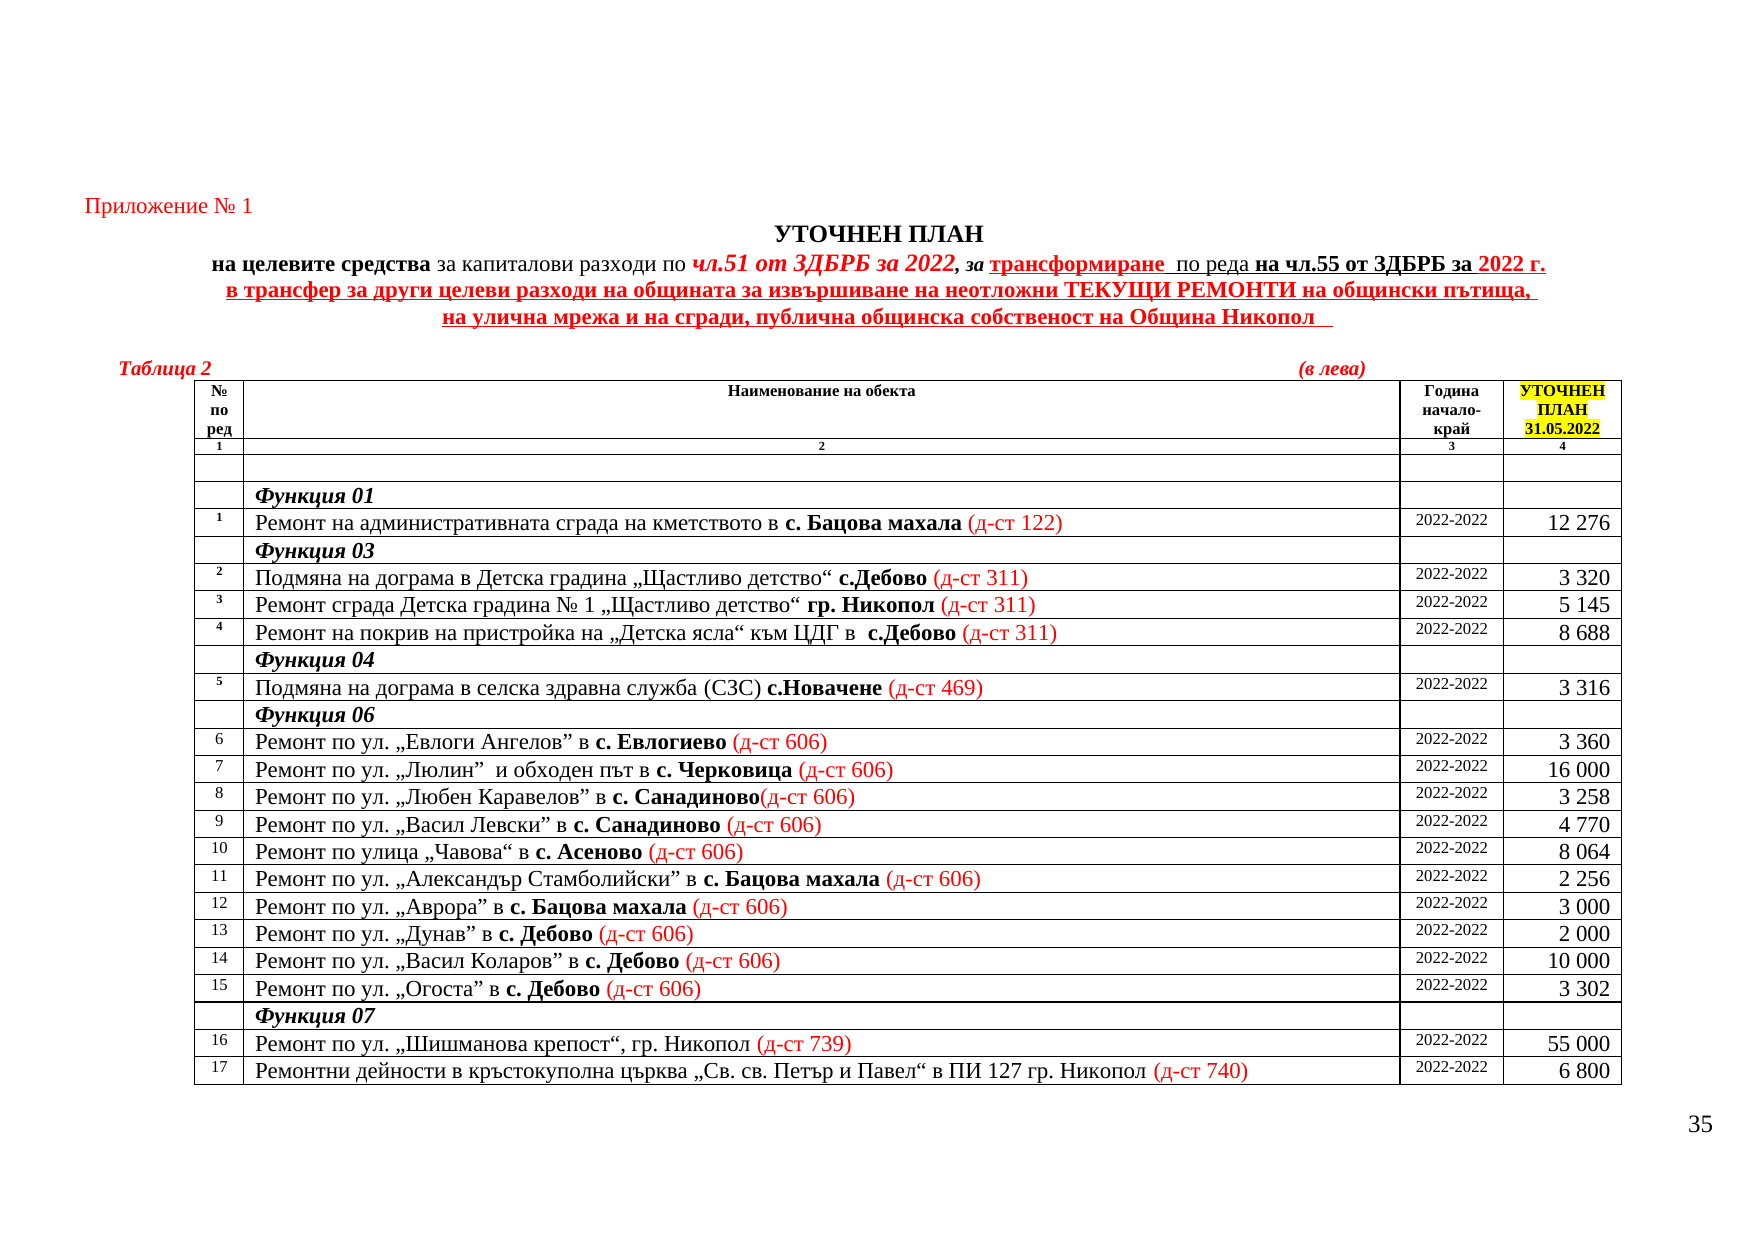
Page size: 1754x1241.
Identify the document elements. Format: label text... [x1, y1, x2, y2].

table_header УТОЧНЕН ПЛАН 31.05.2022 [1504, 381, 1537, 438]
table_cell 2022-2022 [1401, 509, 1503, 536]
table_cell 6 800 [1504, 1057, 1621, 1083]
table_cell 3 302 [1504, 975, 1621, 1001]
table_cell 2 [244, 439, 1399, 453]
table_cell 3 000 [1504, 893, 1621, 919]
table_cell 10 000 [1504, 948, 1621, 974]
table_cell 2 256 [1504, 865, 1621, 892]
table_cell Функция 04 [244, 646, 1399, 673]
table_cell [1504, 455, 1621, 481]
table_cell 2022-2022 [1401, 756, 1503, 782]
table_cell Функция 07 [244, 1003, 1399, 1029]
table_cell 2022-2022 [1401, 729, 1503, 755]
table_cell 3 [1401, 439, 1503, 453]
table_cell 5 145 [1504, 591, 1621, 618]
text Приложение № 1 [44, 192, 1713, 219]
table_cell 2022-2022 [1401, 920, 1503, 947]
table_cell 2 000 [1504, 920, 1621, 947]
table_cell 2022-2022 [1401, 975, 1503, 1001]
table_cell Ремонт по ул. „Шишманова крепост“, гр. Никопол (д-ст 739) [244, 1030, 1399, 1056]
table_header № по ред [195, 381, 243, 438]
table_cell 12 [195, 893, 243, 919]
table_cell [1401, 646, 1503, 673]
table_cell Ремонтни дейности в кръстокуполна църква „Св. св. Петър и Павел“ в ПИ 127 гр. Никопол (д-ст 740) [244, 1057, 1399, 1083]
table_cell 2022-2022 [1401, 783, 1503, 809]
table_cell Ремонт по ул. „Васил Левски” в с. Санадиново (д-ст 606) [244, 811, 1399, 837]
table_cell 17 [195, 1057, 243, 1083]
table_cell 3 [195, 591, 243, 618]
table_cell Ремонт по ул. „Дунав” в с. Дебово (д-ст 606) [244, 920, 1399, 947]
table_cell [1401, 537, 1503, 563]
table_cell 4 [1504, 439, 1621, 453]
table_header УТОЧНЕН ПЛАН 31.05.2022 [1588, 381, 1621, 438]
table_cell [195, 701, 243, 727]
table_cell Ремонт по ул. „Васил Коларов” в с. Дебово (д-ст 606) [244, 948, 1399, 974]
table_cell Функция 01 [244, 482, 1399, 508]
table_cell [1504, 1003, 1621, 1029]
table_cell Ремонт по ул. „Евлоги Ангелов” в с. Евлогиево (д-ст 606) [244, 729, 1399, 755]
table_cell [1504, 646, 1621, 673]
table_cell [1401, 455, 1503, 481]
table_cell [1504, 482, 1621, 508]
table_cell 1 [195, 509, 243, 536]
table_cell 11 [195, 865, 243, 892]
table_cell 2022-2022 [1401, 893, 1503, 919]
table_cell 2022-2022 [1401, 564, 1503, 590]
table_cell 1 [195, 439, 243, 453]
table_cell Ремонт по ул. „Любен Каравелов” в с. Санадиново(д-ст 606) [244, 783, 1399, 809]
text Таблица 2 (в лева) [44, 355, 1713, 379]
table_header Наименование на обекта [244, 381, 1399, 438]
table_cell 4 [195, 619, 243, 645]
table_cell 2022-2022 [1401, 838, 1503, 864]
table_cell Ремонт по ул. „Огоста” в с. Дебово (д-ст 606) [244, 975, 1399, 1001]
table_cell 2022-2022 [1401, 865, 1503, 892]
table_cell Ремонт по улица „Чавова“ в с. Асеново (д-ст 606) [244, 838, 1399, 864]
table_cell 3 320 [1504, 564, 1621, 590]
table_cell Функция 03 [244, 537, 1399, 563]
text в трансфер за други целеви разходи на общината за извършиване на неотложни ТЕКУЩИ РЕМОНТИ на общински пътища, [44, 276, 1713, 303]
table_cell 7 [195, 756, 243, 782]
table_cell Подмяна на дограма в Детска градина „Щастливо детство“ с.Дебово (д-ст 311) [244, 564, 1399, 590]
table_cell 10 [195, 838, 243, 864]
table_cell Ремонт на административната сграда на кметството в с. Бацова махала (д-ст 122) [244, 509, 1399, 536]
table_cell 2022-2022 [1401, 1057, 1503, 1083]
table_header Година начало-край [1401, 381, 1503, 438]
table_cell 3 258 [1504, 783, 1621, 809]
text УТОЧНЕН ПЛАН [44, 219, 1713, 248]
table_cell 2 [195, 564, 243, 590]
table_cell 8 688 [1504, 619, 1621, 645]
table_cell [1401, 1003, 1503, 1029]
table_cell [195, 1003, 243, 1029]
table_cell Ремонт на покрив на пристройка на „Детска ясла“ към ЦДГ в с.Дебово (д-ст 311) [244, 619, 1399, 645]
table_cell [244, 455, 1399, 481]
table_cell 2022-2022 [1401, 811, 1503, 837]
table_cell 15 [195, 975, 243, 1001]
table_cell Ремонт по ул. „Александър Стамболийски” в с. Бацова махала (д-ст 606) [244, 865, 1399, 892]
table_cell 2022-2022 [1401, 674, 1503, 700]
table_cell 8 [195, 783, 243, 809]
table_cell 55 000 [1504, 1030, 1621, 1056]
table_cell Ремонт сграда Детска градина № 1 „Щастливо детство“ гр. Никопол (д-ст 311) [244, 591, 1399, 618]
table_cell Ремонт по ул. „Аврора” в с. Бацова махала (д-ст 606) [244, 893, 1399, 919]
table_cell [1504, 701, 1621, 727]
table_cell 12 276 [1504, 509, 1621, 536]
table_cell 8 064 [1504, 838, 1621, 864]
table_cell [195, 455, 243, 481]
table_cell 4 770 [1504, 811, 1621, 837]
table_cell 2022-2022 [1401, 591, 1503, 618]
table_cell [1401, 482, 1503, 508]
table_cell [195, 537, 243, 563]
table_cell 3 360 [1504, 729, 1621, 755]
table_cell Ремонт по ул. „Люлин” и обходен път в с. Черковица (д-ст 606) [244, 756, 1399, 782]
table_cell 13 [195, 920, 243, 947]
text на улична мрежа и на сгради, публична общинска собственост на Община Никопол [44, 303, 1713, 329]
table_cell 16 000 [1504, 756, 1621, 782]
table_cell 9 [195, 811, 243, 837]
table_cell [1401, 701, 1503, 727]
table_cell [1504, 537, 1621, 563]
table_cell 2022-2022 [1401, 619, 1503, 645]
table_cell Подмяна на дограма в селска здравна служба (СЗС) с.Новачене (д-ст 469) [244, 674, 1399, 700]
table_cell [195, 646, 243, 673]
table_cell 14 [195, 948, 243, 974]
table_cell Функция 06 [244, 701, 1399, 727]
table_cell 3 316 [1504, 674, 1621, 700]
text на целевите средства за капиталови разходи по чл.51 от ЗДБРБ за 2022, за трансформиране по реда на чл.55 от ЗДБРБ за 2022 г. [44, 248, 1713, 276]
table_cell 5 [195, 674, 243, 700]
table_cell [195, 482, 243, 508]
table_cell 2022-2022 [1401, 948, 1503, 974]
table_cell 16 [195, 1030, 243, 1056]
table_cell 2022-2022 [1401, 1030, 1503, 1056]
table_cell 6 [195, 729, 243, 755]
